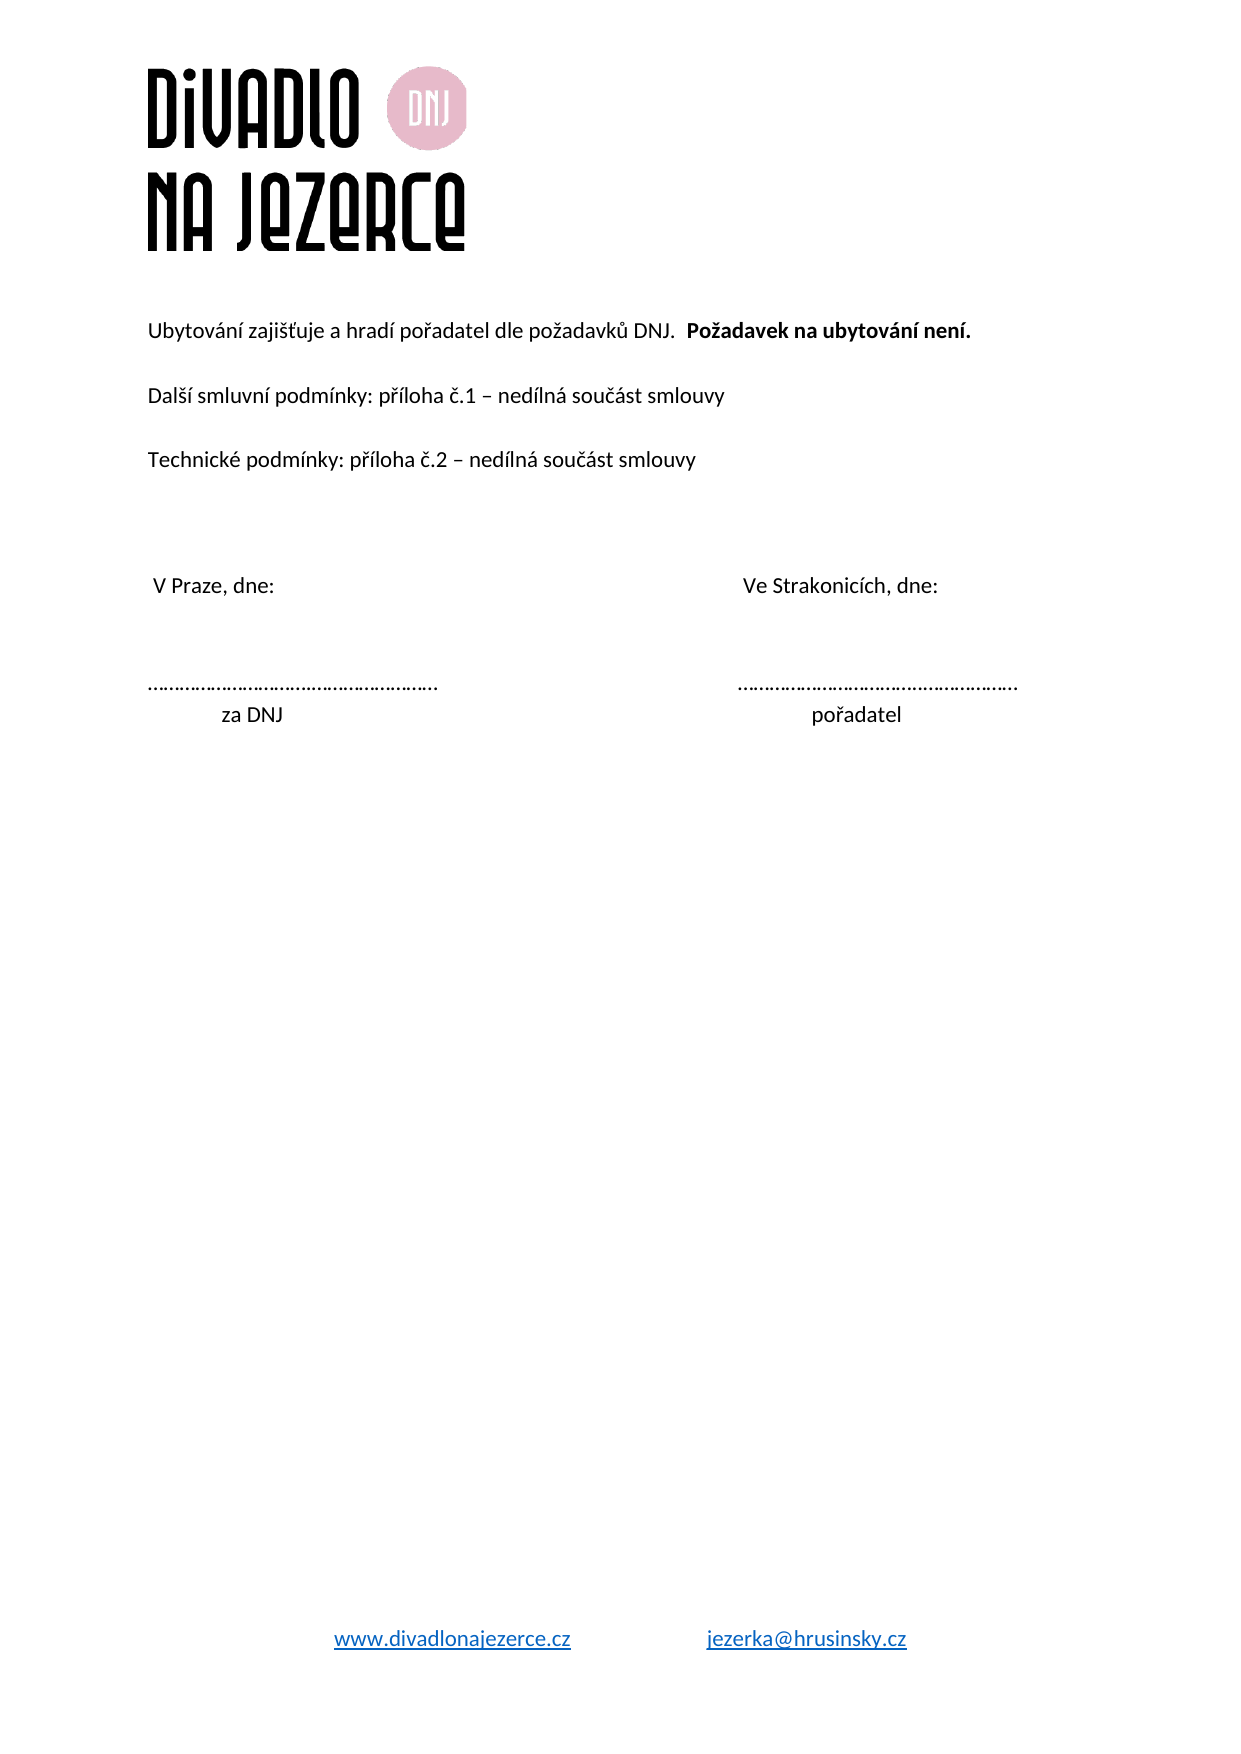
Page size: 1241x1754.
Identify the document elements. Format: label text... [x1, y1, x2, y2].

text za DNJ pořadatel [148, 700, 1093, 760]
text Další smluvní podmínky: příloha č.1 – nedílná součást smlouvy [148, 381, 1093, 409]
text V Praze, dne: Ve Strakonicích, dne: [148, 571, 1093, 599]
text Ubytování zajišťuje a hradí pořadatel dle požadavků DNJ. Požadavek na ubytování není. [148, 317, 1093, 344]
picture [147, 66, 467, 251]
text ………………………….…………………… ……………………………..……………… [148, 668, 1093, 696]
text Technické podmínky: příloha č.2 – nedílná součást smlouvy [148, 445, 1093, 473]
